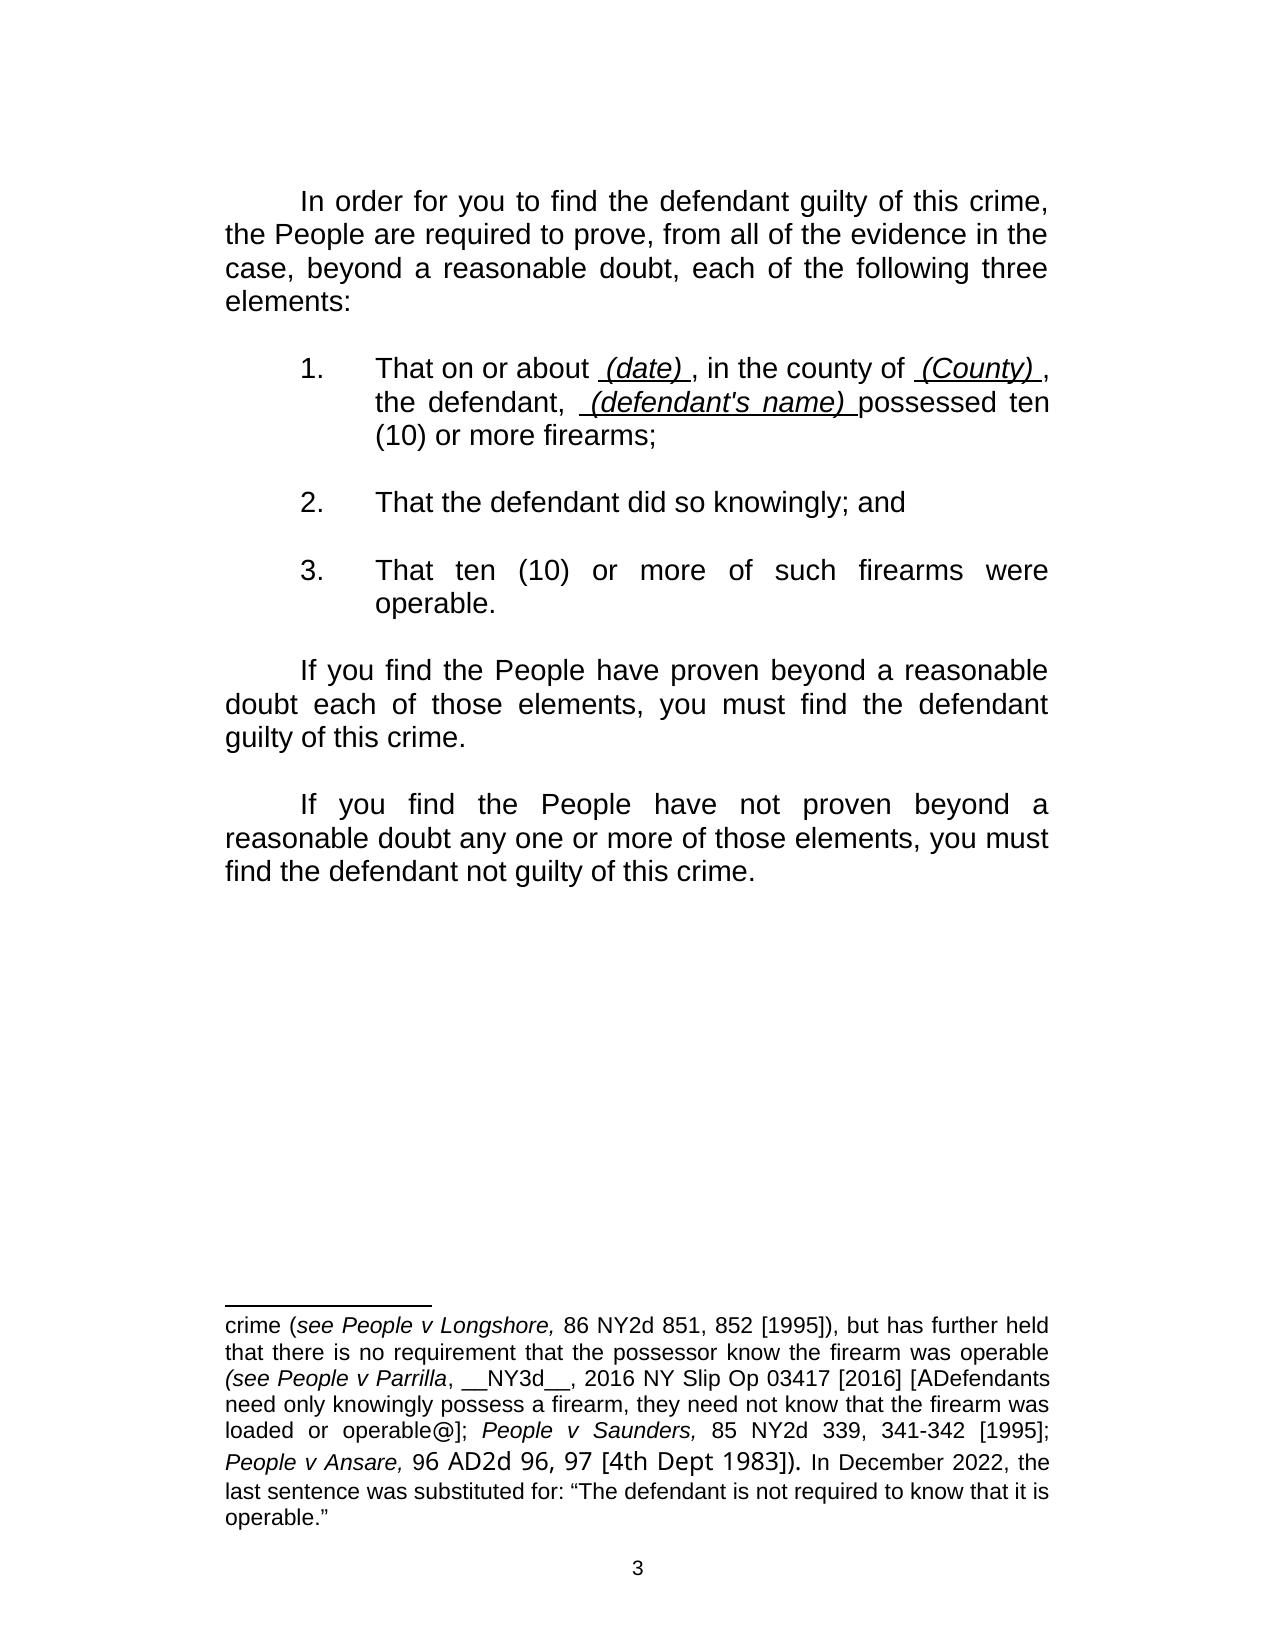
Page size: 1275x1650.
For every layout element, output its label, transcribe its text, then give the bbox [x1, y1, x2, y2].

text 1. That on or about (date) , in the county of (County) , the defendant, (defendant's name) possessed ten (10) or more firearms; [300, 351, 1050, 452]
text If you find the People have not proven beyond a reasonable doubt any one or more of those elements, you must find the defendant not guilty of this crime. [225, 787, 1050, 888]
text If you find the People have proven beyond a reasonable doubt each of those elements, you must find the defendant guilty of this crime. [225, 653, 1050, 754]
text 2. That the defendant did so knowingly; and [300, 485, 1050, 519]
text 3. That ten (10) or more of such firearms were operable. [300, 552, 1050, 619]
text In order for you to find the defendant guilty of this crime, the People are required to prove, from all of the evidence in the case, beyond a reasonable doubt, each of the following three elements: [225, 183, 1050, 318]
